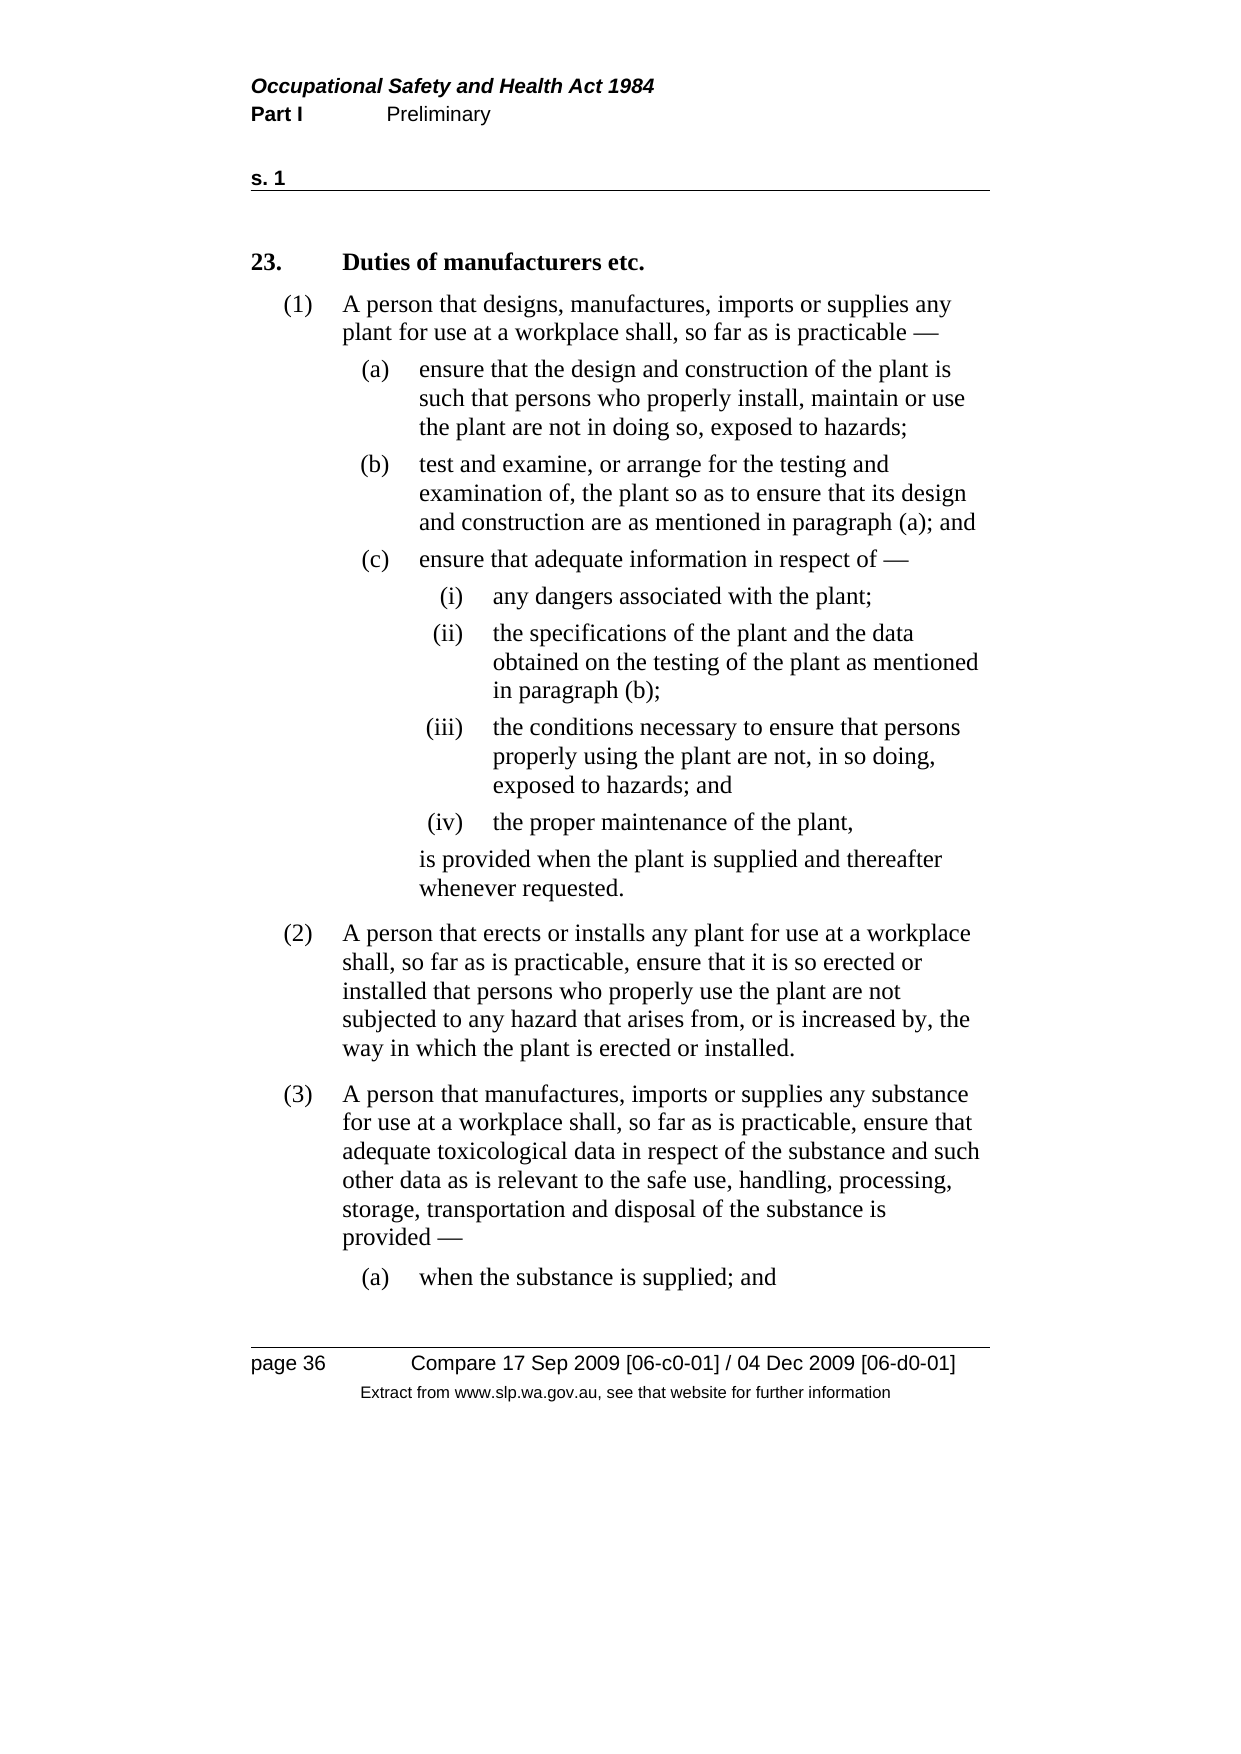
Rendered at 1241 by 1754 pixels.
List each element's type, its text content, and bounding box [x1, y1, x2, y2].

text is provided when the plant is supplied and thereafter whenever requested. [251, 844, 990, 902]
text (iii) the conditions necessary to ensure that persons properly using the plant are not, in so doing, exposed to hazards; and [251, 712, 990, 799]
text (iv) the proper maintenance of the plant, [251, 807, 990, 836]
text (1) A person that designs, manufactures, imports or supplies any plant for use at a workplace shall, so far as is practicable — [251, 289, 990, 346]
text (i) any dangers associated with the plant; [251, 581, 990, 609]
text (b) test and examine, or arrange for the testing and examination of, the plant so as to ensure that its design and construction are as mentioned in paragraph (a); and [251, 449, 990, 535]
text (3) A person that manufactures, imports or supplies any substance for use at a workplace shall, so far as is practicable, ensure that adequate toxicological data in respect of the substance and such other data as is relevant to the safe use, handling, processing, storage, transportation and disposal of the substance is provided — [251, 1079, 990, 1251]
subtitle 23. Duties of manufacturers etc. [251, 247, 990, 276]
text (a) ensure that the design and construction of the plant is such that persons who properly install, maintain or use the plant are not in doing so, exposed to hazards; [251, 354, 990, 441]
text (a) when the substance is supplied; and [251, 1262, 990, 1290]
text (2) A person that erects or installs any plant for use at a workplace shall, so far as is practicable, ensure that it is so erected or installed that persons who properly use the plant are not subjected to any hazard that arises from, or is increased by, the way in which the plant is erected or installed. [251, 918, 990, 1062]
text (c) ensure that adequate information in respect of — [251, 544, 990, 572]
text (ii) the specifications of the plant and the data obtained on the testing of the plant as mentioned in paragraph (b); [251, 618, 990, 704]
